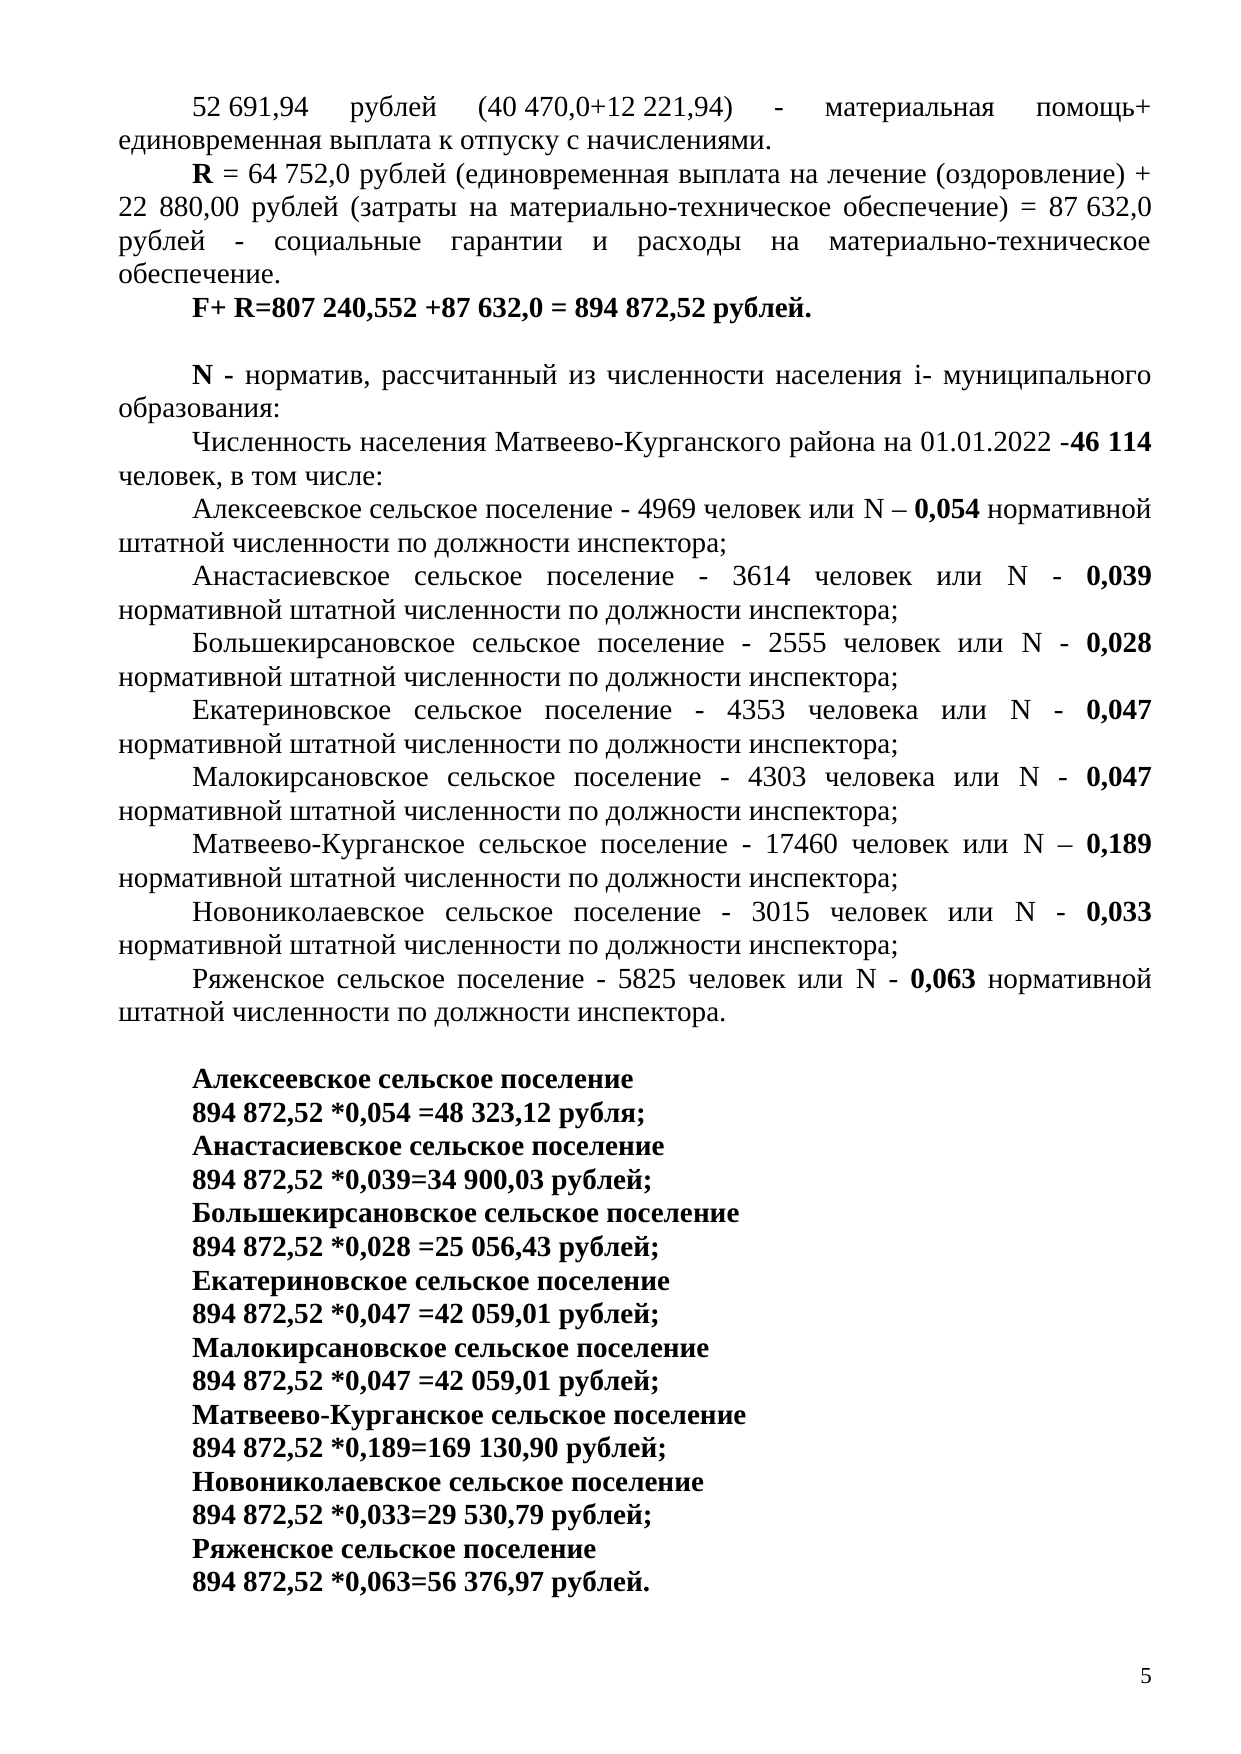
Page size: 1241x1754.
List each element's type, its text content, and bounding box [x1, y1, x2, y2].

text 894 872,52 *0,063=56 376,97 рублей. [118, 1564, 1152, 1598]
text 894 872,52 *0,028 =25 056,43 рублей; [118, 1229, 1152, 1263]
text 894 872,52 *0,047 =42 059,01 рублей; [118, 1363, 1152, 1397]
text 894 872,52 *0,039=34 900,03 рублей; [118, 1162, 1152, 1196]
text Матвеево-Курганское сельское поселение [118, 1397, 1152, 1430]
text Анастасиевское сельское поселение [118, 1128, 1152, 1162]
text Екатериновское сельское поселение - 4353 человека или N - 0,047 нормативной штатной численности по должности инспектора; [118, 692, 1152, 759]
text Большекирсановское сельское поселение - 2555 человек или N - 0,028 нормативной штатной численности по должности инспектора; [118, 625, 1152, 692]
text Численность населения Матвеево-Курганского района на 01.01.2022 -46 114 человек, в том числе: [118, 424, 1152, 491]
text Большекирсановское сельское поселение [118, 1196, 1152, 1229]
text Матвеево-Курганское сельское поселение - 17460 человек или N – 0,189 нормативной штатной численности по должности инспектора; [118, 827, 1152, 894]
text Новониколаевское сельское поселение [118, 1464, 1152, 1497]
text Малокирсановское сельское поселение - 4303 человека или N - 0,047 нормативной штатной численности по должности инспектора; [118, 759, 1152, 827]
text R = 64 752,0 рублей (единовременная выплата на лечение (оздоровление) + 22 880,00 рублей (затраты на материально-техническое обеспечение) = 87 632,0 рублей - социальные гарантии и расходы на материально-техническое обеспечение. [118, 156, 1152, 290]
text 894 872,52 *0,033=29 530,79 рублей; [118, 1497, 1152, 1531]
text Новониколаевское сельское поселение - 3015 человек или N - 0,033 нормативной штатной численности по должности инспектора; [118, 894, 1152, 961]
text Малокирсановское сельское поселение [118, 1330, 1152, 1363]
text 894 872,52 *0,047 =42 059,01 рублей; [118, 1296, 1152, 1330]
text Ряженское сельское поселение - 5825 человек или N - 0,063 нормативной штатной численности по должности инспектора. [118, 961, 1152, 1028]
text 894 872,52 *0,054 =48 323,12 рубля; [118, 1095, 1152, 1128]
text Ряженское сельское поселение [118, 1531, 1152, 1564]
text N - норматив, рассчитанный из численности населения i- муниципального образования: [118, 357, 1152, 424]
text F+ R=807 240,552 +87 632,0 = 894 872,52 рублей. [118, 290, 1152, 323]
text Екатериновское сельское поселение [118, 1263, 1152, 1296]
text 52 691,94 рублей (40 470,0+12 221,94) - материальная помощь+ единовременная выплата к отпуску с начислениями. [118, 89, 1152, 156]
text Алексеевское сельское поселение [118, 1061, 1152, 1095]
text Анастасиевское сельское поселение - 3614 человек или N - 0,039 нормативной штатной численности по должности инспектора; [118, 558, 1152, 625]
text Алексеевское сельское поселение - 4969 человек или N – 0,054 нормативной штатной численности по должности инспектора; [118, 491, 1152, 558]
text 894 872,52 *0,189=169 130,90 рублей; [118, 1430, 1152, 1464]
